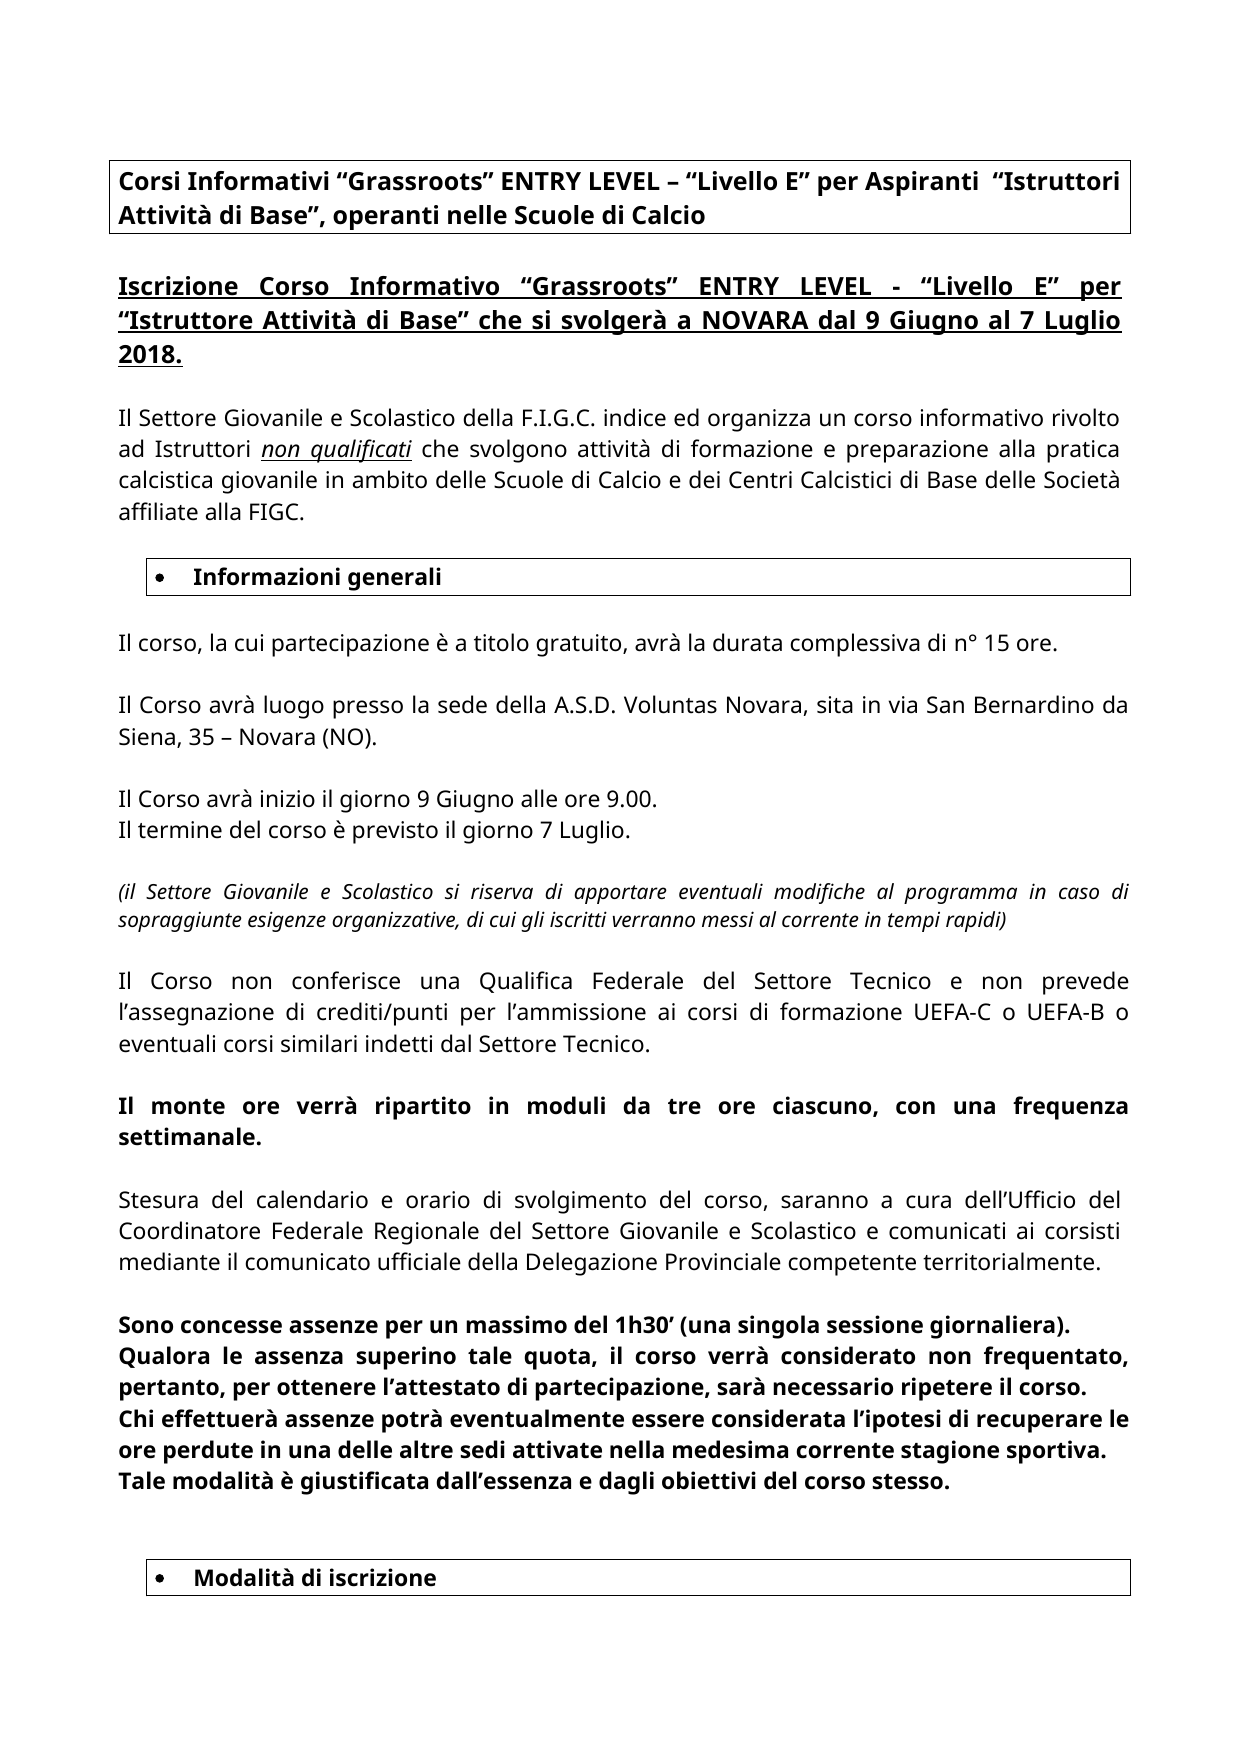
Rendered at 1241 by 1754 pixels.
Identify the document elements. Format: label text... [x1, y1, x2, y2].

text Il Corso non conferisce una Qualifica Federale del Settore Tecnico e non prevede l’assegnazione di crediti/punti per l’ammissione ai corsi di formazione UEFA-C o UEFA-B o eventuali corsi similari indetti dal Settore Tecnico. [118, 965, 1131, 1059]
list Modalità di iscrizione [147, 1560, 1130, 1595]
list Informazioni generali [147, 559, 1130, 595]
subtitle Iscrizione Corso Informativo “Grassroots” ENTRY LEVEL - “Livello E” per “Istruttore Attività di Base” che si svolgerà a NOVARA dal 9 Giugno al 7 Luglio 2018. [118, 268, 1122, 297]
text Chi effettuerà assenze potrà eventualmente essere considerata l’ipotesi di recuperare le ore perdute in una delle altre sedi attivate nella medesima corrente stagione sportiva. [118, 1403, 1131, 1465]
text Tale modalità è giustificata dall’essenza e dagli obiettivi del corso stesso. [118, 1465, 1131, 1496]
subtitle Corsi Informativi “Grassroots” ENTRY LEVEL – “Livello E” per Aspiranti “Istruttori Attività di Base”, operanti nelle Scuole di Calcio [110, 161, 1130, 233]
text Il Corso avrà luogo presso la sede della A.S.D. Voluntas Novara, sita in via San Bernardino da Siena, 35 – Novara (NO). [118, 689, 1131, 752]
text Il termine del corso è previsto il giorno 7 Luglio. [118, 814, 1131, 846]
text Sono concesse assenze per un massimo del 1h30’ (una singola sessione giornaliera). [118, 1309, 1131, 1340]
subtitle Iscrizione Corso Informativo “Grassroots” ENTRY LEVEL - “Livello E” per “Istruttore Attività di Base” che si svolgerà a NOVARA dal 9 Giugno al 7 Luglio 2018. [118, 333, 1122, 371]
subtitle Iscrizione Corso Informativo “Grassroots” ENTRY LEVEL - “Livello E” per “Istruttore Attività di Base” che si svolgerà a NOVARA dal 9 Giugno al 7 Luglio 2018. [118, 299, 1122, 331]
text Il corso, la cui partecipazione è a titolo gratuito, avrà la durata complessiva di n° 15 ore. [118, 627, 1131, 658]
text (il Settore Giovanile e Scolastico si riserva di apportare eventuali modifiche al programma in caso di sopraggiunte esigenze organizzative, di cui gli iscritti verranno messi al corrente in tempi rapidi) [118, 877, 1131, 934]
text Stesura del calendario e orario di svolgimento del corso, saranno a cura dell’Ufficio del Coordinatore Federale Regionale del Settore Giovanile e Scolastico e comunicati ai corsisti mediante il comunicato ufficiale della Delegazione Provinciale competente territorialmente. [118, 1184, 1122, 1278]
text Il monte ore verrà ripartito in moduli da tre ore ciascuno, con una frequenza settimanale. [118, 1090, 1131, 1153]
text Il Corso avrà inizio il giorno 9 Giugno alle ore 9.00. [118, 783, 1131, 814]
text Il Settore Giovanile e Scolastico della F.I.G.C. indice ed organizza un corso informativo rivolto ad Istruttori non qualificati che svolgono attività di formazione e preparazione alla pratica calcistica giovanile in ambito delle Scuole di Calcio e dei Centri Calcistici di Base delle Società affiliate alla FIGC. [118, 402, 1122, 527]
text Qualora le assenza superino tale quota, il corso verrà considerato non frequentato, pertanto, per ottenere l’attestato di partecipazione, sarà necessario ripetere il corso. [118, 1340, 1131, 1403]
